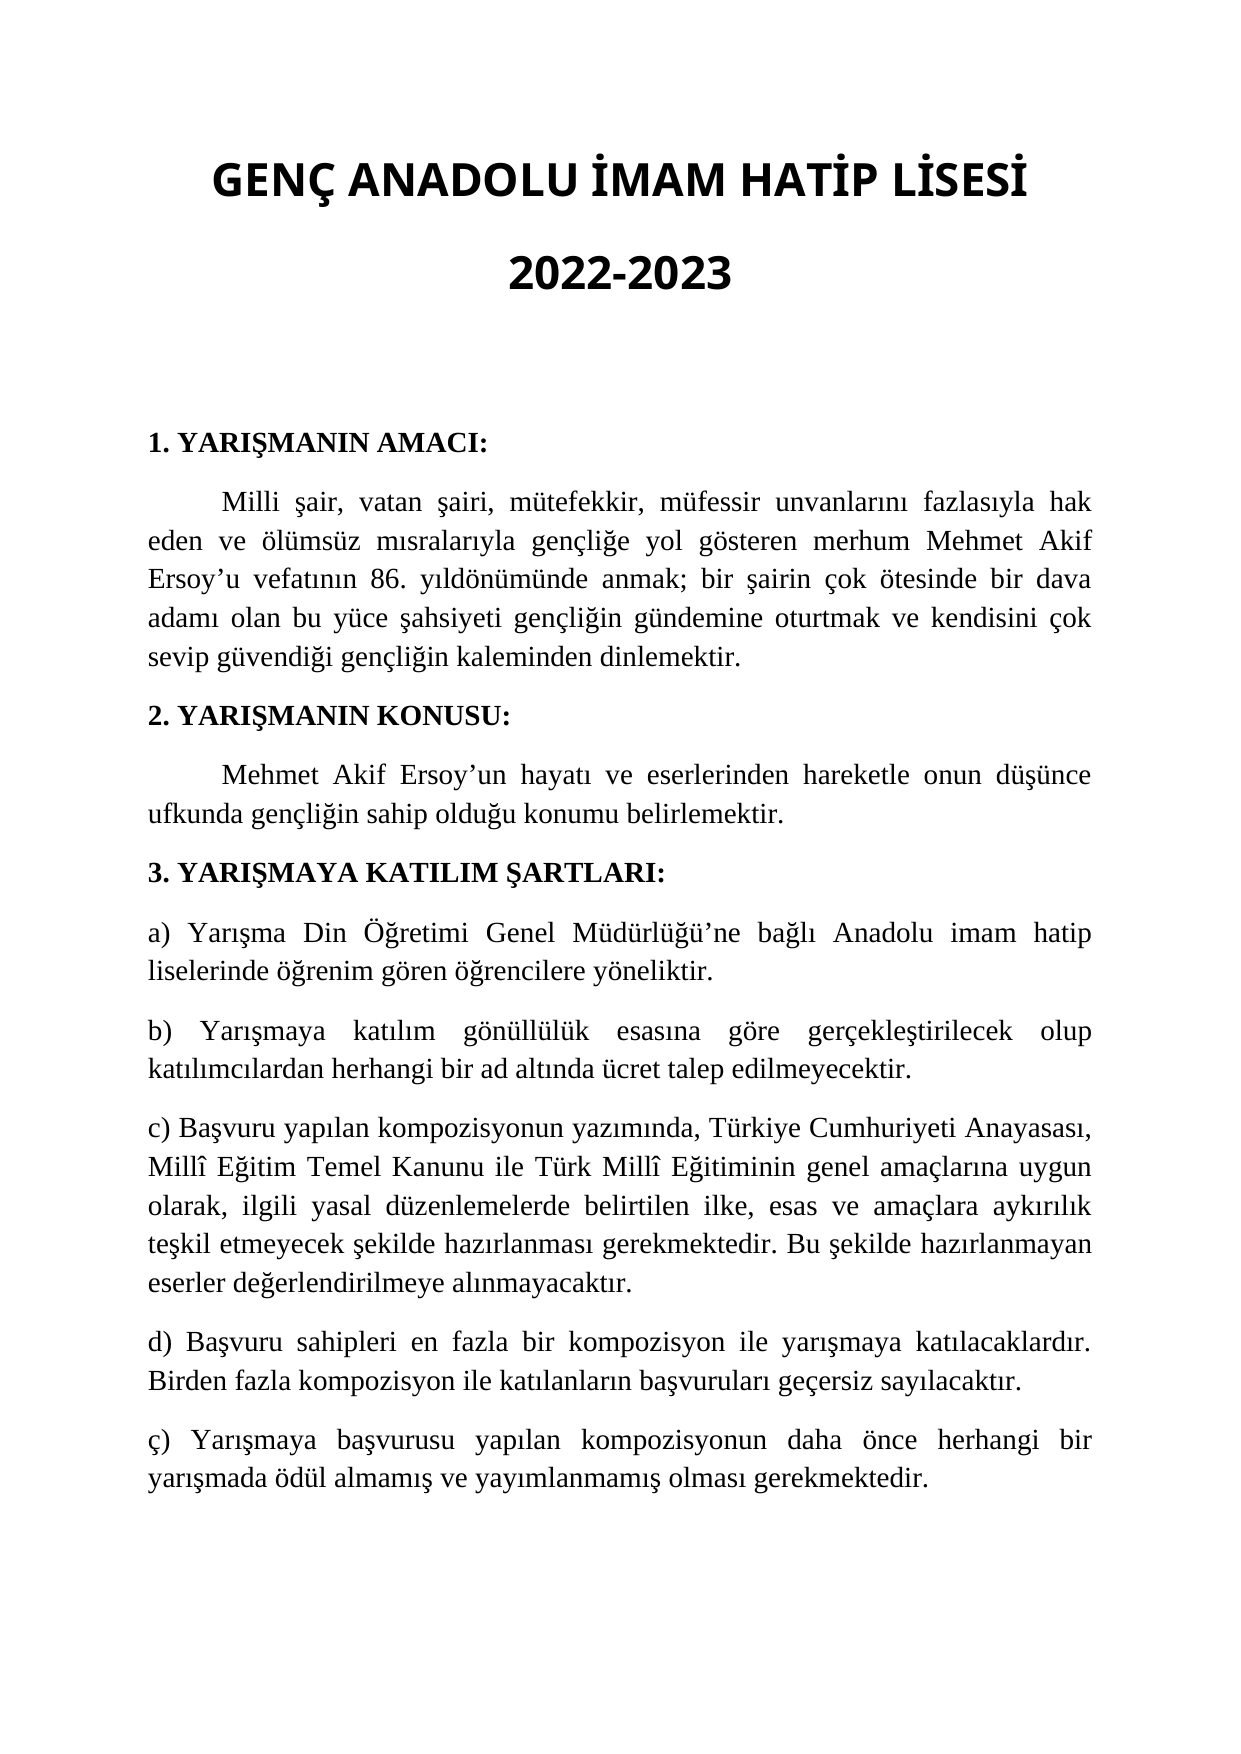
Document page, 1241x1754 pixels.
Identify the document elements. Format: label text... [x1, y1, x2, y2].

text 3. YARIŞMAYA KATILIM ŞARTLARI: [148, 855, 1093, 889]
text c) Başvuru yapılan kompozisyonun yazımında, Türkiye Cumhuriyeti Anayasası, Millî Eğitim Temel Kanunu ile Türk Millî Eğitiminin genel amaçlarına uygun olarak, ilgili yasal düzenlemelerde belirtilen ilke, esas ve amaçlara aykırılık teşkil etmeyecek şekilde hazırlanması gerekmektedir. Bu şekilde hazırlanmayan eserler değerlendirilmeye alınmayacaktır. [148, 1111, 1093, 1298]
text 2. YARIŞMANIN KONUSU: [148, 698, 1093, 732]
text d) Başvuru sahipleri en fazla bir kompozisyon ile yarışmaya katılacaklardır. Birden fazla kompozisyon ile katılanların başvuruları geçersiz sayılacaktır. [148, 1324, 1093, 1396]
text a) Yarışma Din Öğretimi Genel Müdürlüğü’ne bağlı Anadolu imam hatip liselerinde öğrenim gören öğrencilere yöneliktir. [148, 915, 1093, 987]
text b) Yarışmaya katılım gönüllülük esasına göre gerçekleştirilecek olup katılımcılardan herhangi bir ad altında ücret talep edilmeyecektir. [148, 1013, 1093, 1085]
text 1. YARIŞMANIN AMACI: [148, 425, 1093, 459]
text ç) Yarışmaya başvurusu yapılan kompozisyonun daha önce herhangi bir yarışmada ödül almamış ve yayımlanmamış olması gerekmektedir. [148, 1422, 1093, 1494]
text GENÇ ANADOLU İMAM HATİP LİSESİ [148, 148, 1093, 210]
text Mehmet Akif Ersoy’un hayatı ve eserlerinden hareketle onun düşünce ufkunda gençliğin sahip olduğu konumu belirlemektir. [148, 757, 1093, 829]
text 2022-2023 [148, 240, 1093, 302]
text Milli şair, vatan şairi, mütefekkir, müfessir unvanlarını fazlasıyla hak eden ve ölümsüz mısralarıyla gençliğe yol gösteren merhum Mehmet Akif Ersoy’u vefatının 86. yıldönümünde anmak; bir şairin çok ötesinde bir dava adamı olan bu yüce şahsiyeti gençliğin gündemine oturtmak ve kendisini çok sevip güvendiği gençliğin kaleminden dinlemektir. [148, 484, 1093, 672]
